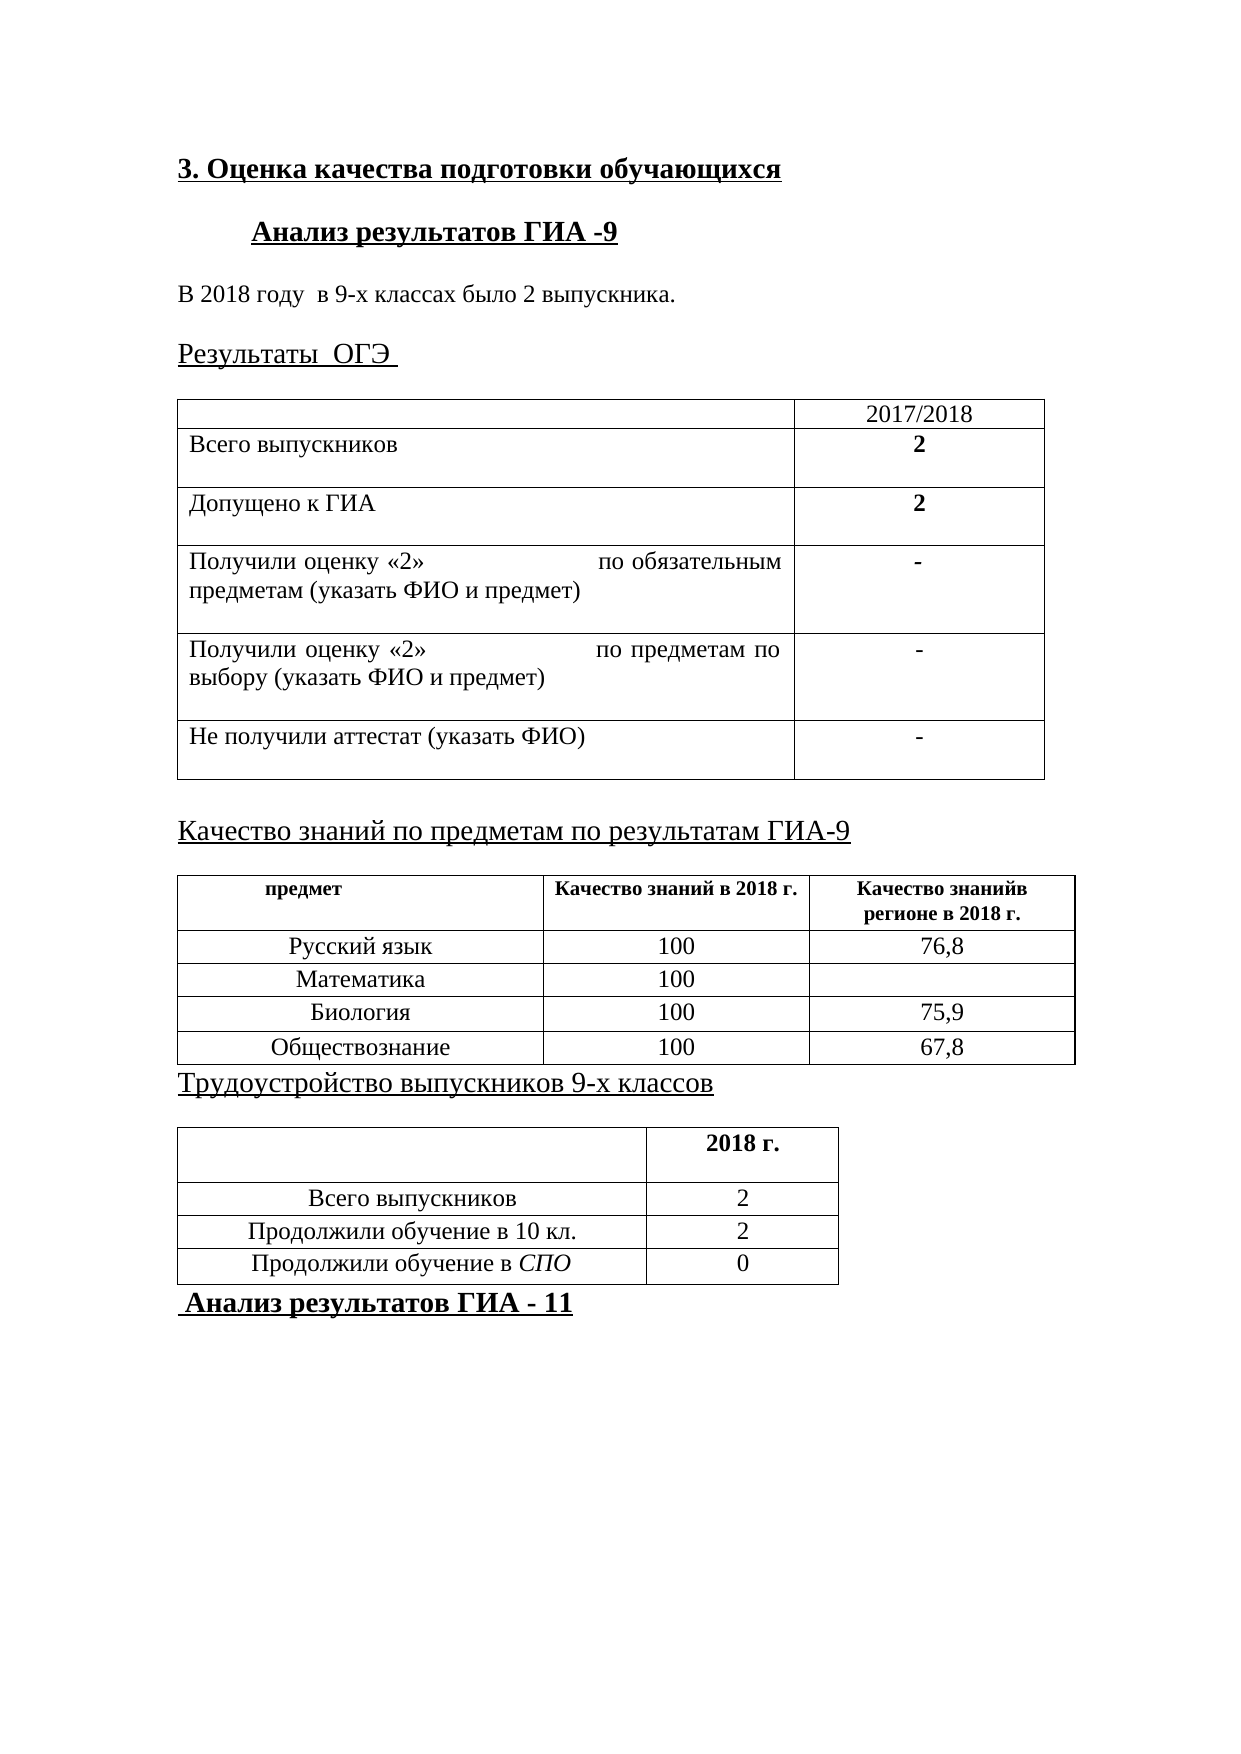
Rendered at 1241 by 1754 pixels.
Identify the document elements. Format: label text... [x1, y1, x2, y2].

table_cell 0 [647, 1249, 838, 1284]
table_cell 2 [795, 429, 1044, 487]
table_cell 100 [544, 1032, 809, 1064]
table_cell - [795, 634, 1044, 720]
table_cell [810, 964, 1074, 996]
table_cell 2 [795, 488, 1044, 545]
table_cell 2 [647, 1216, 838, 1247]
text Анализ результатов ГИА - 11 [177, 1285, 1152, 1319]
table_cell 67,8 [810, 1032, 1074, 1064]
table_cell Получили оценку «2» по обязательным предметам (указать ФИО и предмет) [178, 546, 794, 633]
table_cell Получили оценку «2» по предметам по выбору (указать ФИО и предмет) [178, 634, 794, 720]
table_cell Продолжили обучение в 10 кл. [178, 1216, 646, 1247]
text Результаты ОГЭ [177, 336, 1152, 370]
table_header [178, 400, 794, 428]
table_cell 100 [544, 997, 809, 1031]
table_cell Всего выпускников [178, 429, 794, 487]
table_cell 2 [647, 1183, 838, 1215]
table_header Качество знанийв регионе в 2018 г. [810, 876, 1074, 930]
table_cell Русский язык [178, 931, 543, 963]
table_cell Обществознание [178, 1032, 543, 1064]
table_header 2018 г. [647, 1128, 838, 1182]
text Анализ результатов ГИА -9 [177, 214, 1152, 247]
table_cell Биология [178, 997, 543, 1031]
table_cell 76,8 [810, 931, 1074, 963]
table_cell 100 [544, 964, 809, 996]
text Трудоустройство выпускников 9-х классов [177, 1065, 1152, 1098]
table_cell Не получили аттестат (указать ФИО) [178, 721, 794, 778]
table_header предмет [178, 876, 543, 930]
text Качество знаний по предметам по результатам ГИА-9 [177, 813, 1152, 847]
table_cell Продолжили обучение в СПО [178, 1249, 646, 1284]
table_cell - [795, 546, 1044, 633]
table_cell 100 [544, 931, 809, 963]
table_cell 75,9 [810, 997, 1074, 1031]
text 3. Оценка качества подготовки обучающихся [177, 152, 1152, 185]
table_cell Математика [178, 964, 543, 996]
text В 2018 году в 9-х классах было 2 выпускника. [177, 279, 1152, 307]
table_header 2017/2018 [795, 400, 1044, 428]
table_cell Допущено к ГИА [178, 488, 794, 545]
table_header [178, 1128, 646, 1182]
table_cell Всего выпускников [178, 1183, 646, 1215]
table_cell - [795, 721, 1044, 778]
table_header Качество знаний в 2018 г. [544, 876, 809, 930]
